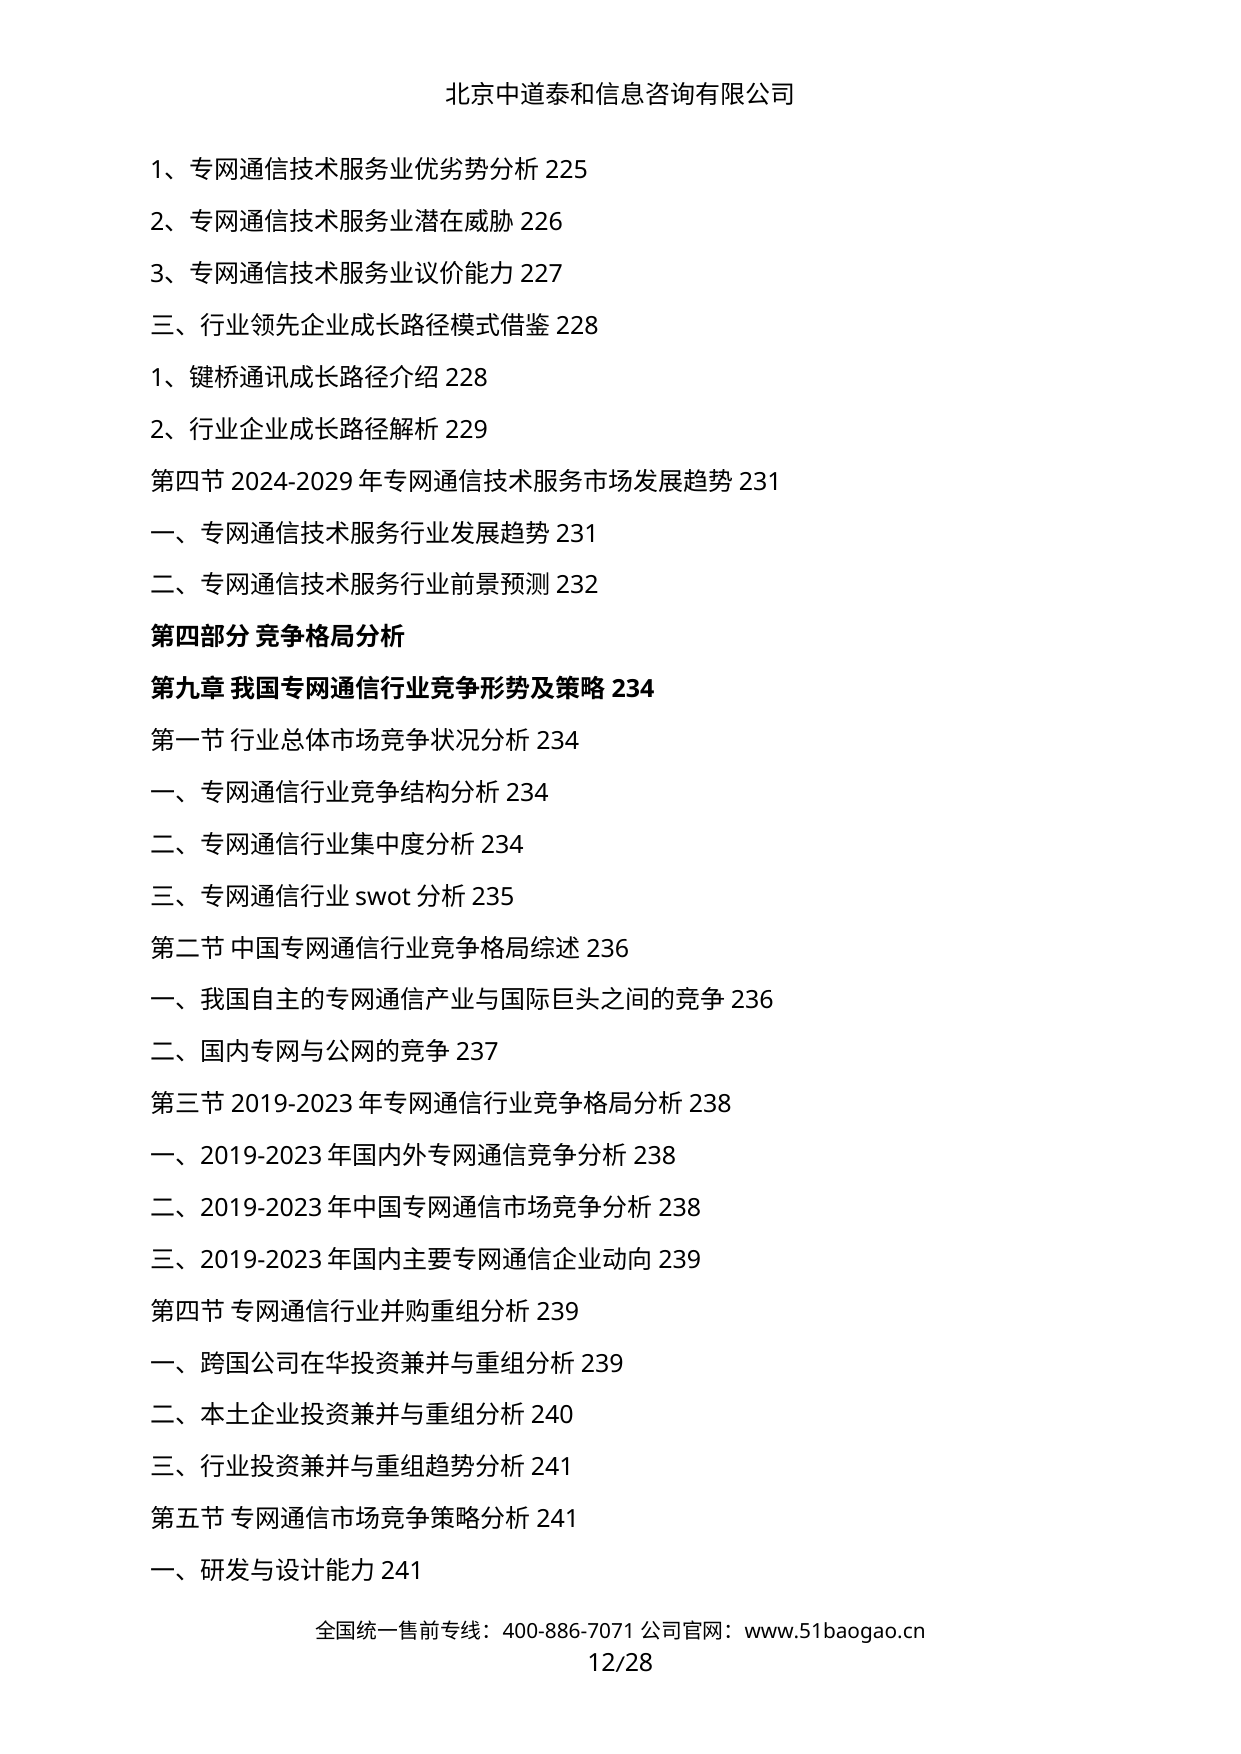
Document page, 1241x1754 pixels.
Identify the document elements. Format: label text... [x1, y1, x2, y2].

text 第四节 专网通信行业并购重组分析 239 [150, 1291, 1090, 1327]
text 二、2019-2023年中国专网通信市场竞争分析 238 [150, 1187, 1090, 1224]
text 3、专网通信技术服务业议价能力 227 [150, 254, 1090, 290]
text 1、键桥通讯成长路径介绍 228 [150, 357, 1090, 394]
text 第四节 2024-2029年专网通信技术服务市场发展趋势 231 [150, 461, 1090, 497]
text 第四部分 竞争格局分析 [150, 617, 1090, 653]
text 二、本土企业投资兼并与重组分析 240 [150, 1395, 1090, 1431]
text 2、行业企业成长路径解析 229 [150, 409, 1090, 446]
text 第五节 专网通信市场竞争策略分析 241 [150, 1499, 1090, 1535]
text 一、跨国公司在华投资兼并与重组分析 239 [150, 1343, 1090, 1379]
text 一、专网通信行业竞争结构分析 234 [150, 772, 1090, 809]
text 二、国内专网与公网的竞争 237 [150, 1032, 1090, 1068]
text 2、专网通信技术服务业潜在威胁 226 [150, 202, 1090, 238]
text 二、专网通信技术服务行业前景预测 232 [150, 565, 1090, 601]
text 一、专网通信技术服务行业发展趋势 231 [150, 513, 1090, 549]
text 三、行业领先企业成长路径模式借鉴 228 [150, 306, 1090, 342]
text 一、我国自主的专网通信产业与国际巨头之间的竞争 236 [150, 980, 1090, 1016]
text 第九章 我国专网通信行业竞争形势及策略 234 [150, 669, 1090, 705]
text 1、专网通信技术服务业优劣势分析 225 [150, 150, 1090, 186]
text 三、2019-2023年国内主要专网通信企业动向 239 [150, 1239, 1090, 1276]
text 一、2019-2023年国内外专网通信竞争分析 238 [150, 1136, 1090, 1172]
text 第三节 2019-2023年专网通信行业竞争格局分析 238 [150, 1084, 1090, 1120]
text 第一节 行业总体市场竞争状况分析 234 [150, 721, 1090, 757]
text 三、专网通信行业swot分析 235 [150, 876, 1090, 912]
text 二、专网通信行业集中度分析 234 [150, 824, 1090, 861]
text 三、行业投资兼并与重组趋势分析 241 [150, 1447, 1090, 1483]
text 第二节 中国专网通信行业竞争格局综述 236 [150, 928, 1090, 964]
text 一、研发与设计能力 241 [150, 1551, 1090, 1587]
